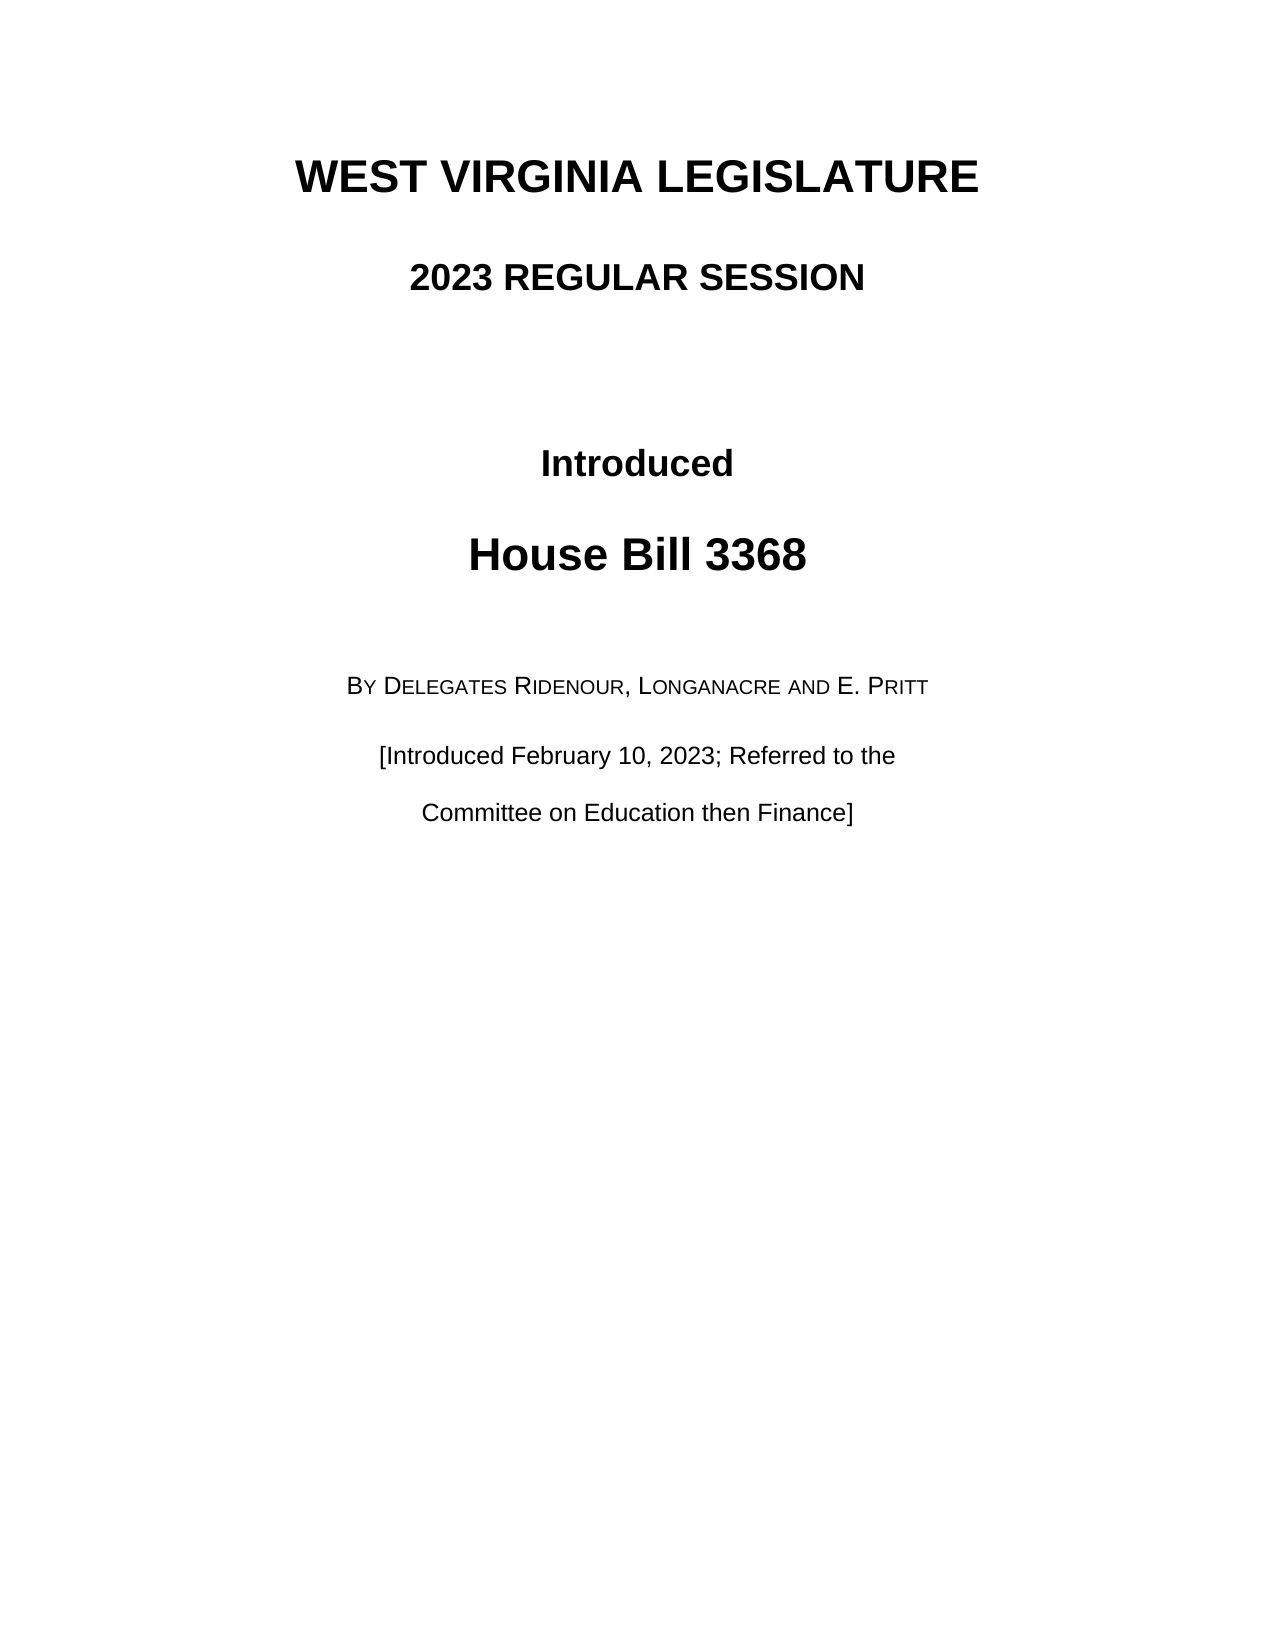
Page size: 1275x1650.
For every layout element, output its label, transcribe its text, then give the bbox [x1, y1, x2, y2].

text [] [337, 741, 937, 827]
text By [337, 671, 937, 699]
text Bill [150, 528, 1125, 581]
title WEST VIRGINIA LEGISLATURE [150, 150, 1125, 203]
title 2023 REGULAR SESSION [150, 255, 1125, 298]
